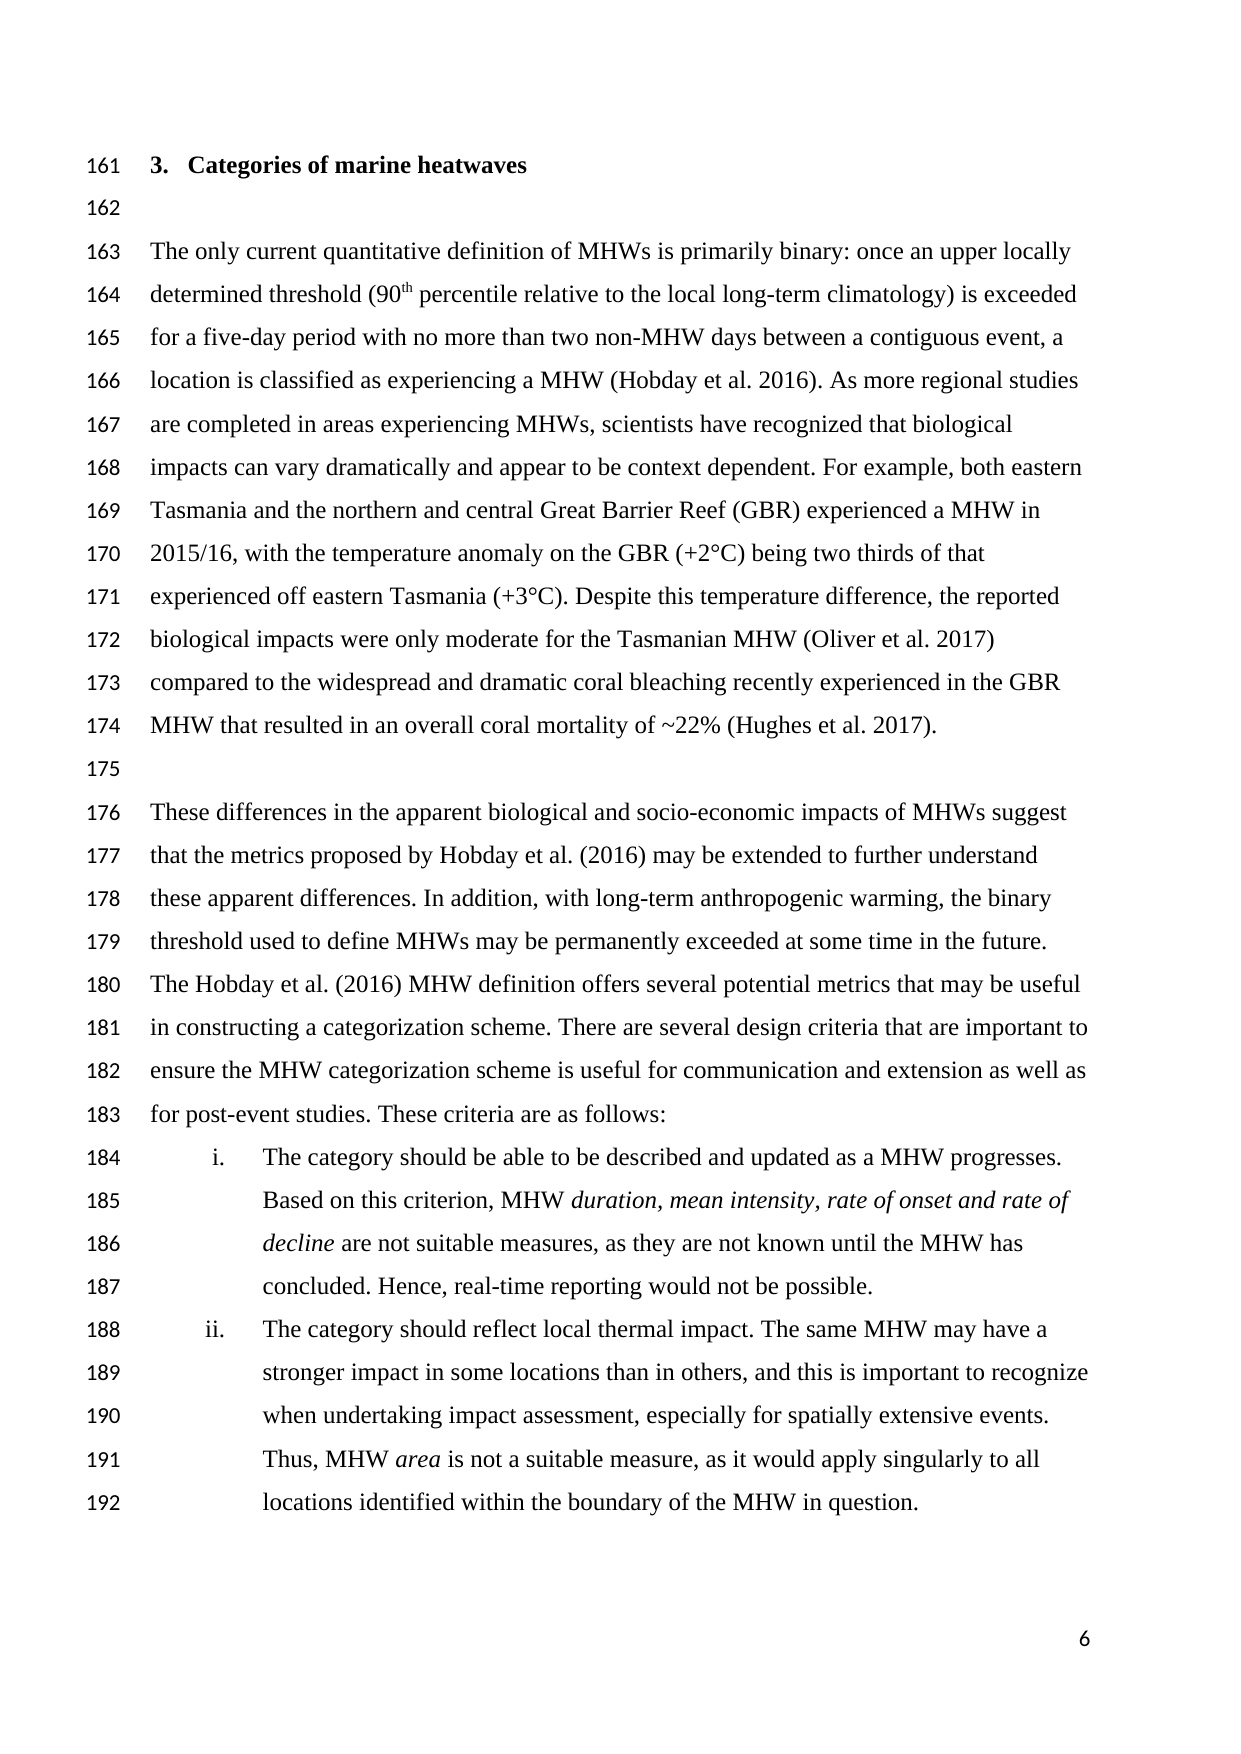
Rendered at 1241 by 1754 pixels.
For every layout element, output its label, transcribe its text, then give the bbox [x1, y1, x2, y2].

text These differences in the apparent biological and socio-economic impacts of MHWs suggest that the metrics proposed by Hobday et al. (2016) may be extended to further understand these apparent differences. In addition, with long-term anthropogenic warming, the binary threshold used to define MHWs may be permanently exceeded at some time in the future. The Hobday et al. (2016) MHW definition offers several potential metrics that may be useful in constructing a categorization scheme. There are several design criteria that are important to ensure the MHW categorization scheme is useful for communication and extension as well as for post-event studies. These criteria are as follows: [150, 797, 1090, 1127]
list The category should be able to be described and updated as a MHW progresses. Based on this criterion, MHW duration, mean intensity, rate of onset and rate of decline are not suitable measures, as they are not known until the MHW has concluded. Hence, real-time reporting would not be possible. [225, 1142, 1090, 1300]
list Categories of marine heatwaves [150, 150, 1090, 179]
text The only current quantitative definition of MHWs is primarily binary: once an upper locally determined threshold (90th percentile relative to the local long-term climatology) is exceeded for a five-day period with no more than two non-MHW days between a contiguous event, a location is classified as experiencing a MHW (Hobday et al. 2016). As more regional studies are completed in areas experiencing MHWs, scientists have recognized that biological impacts can vary dramatically and appear to be context dependent. For example, both eastern Tasmania and the northern and central Great Barrier Reef (GBR) experienced a MHW in 2015/16, with the temperature anomaly on the GBR (+2°C) being two thirds of that experienced off eastern Tasmania (+3°C). Despite this temperature difference, the reported biological impacts were only moderate for the Tasmanian MHW (Oliver et al. 2017) compared to the widespread and dramatic coral bleaching recently experienced in the GBR MHW that resulted in an overall coral mortality of ~22% (Hughes et al. 2017). [150, 236, 1090, 739]
list The category should reflect local thermal impact. The same MHW may have a stronger impact in some locations than in others, and this is important to recognize when undertaking impact assessment, especially for spatially extensive events. Thus, MHW area is not a suitable measure, as it would apply singularly to all locations identified within the boundary of the MHW in question. [225, 1314, 1090, 1516]
